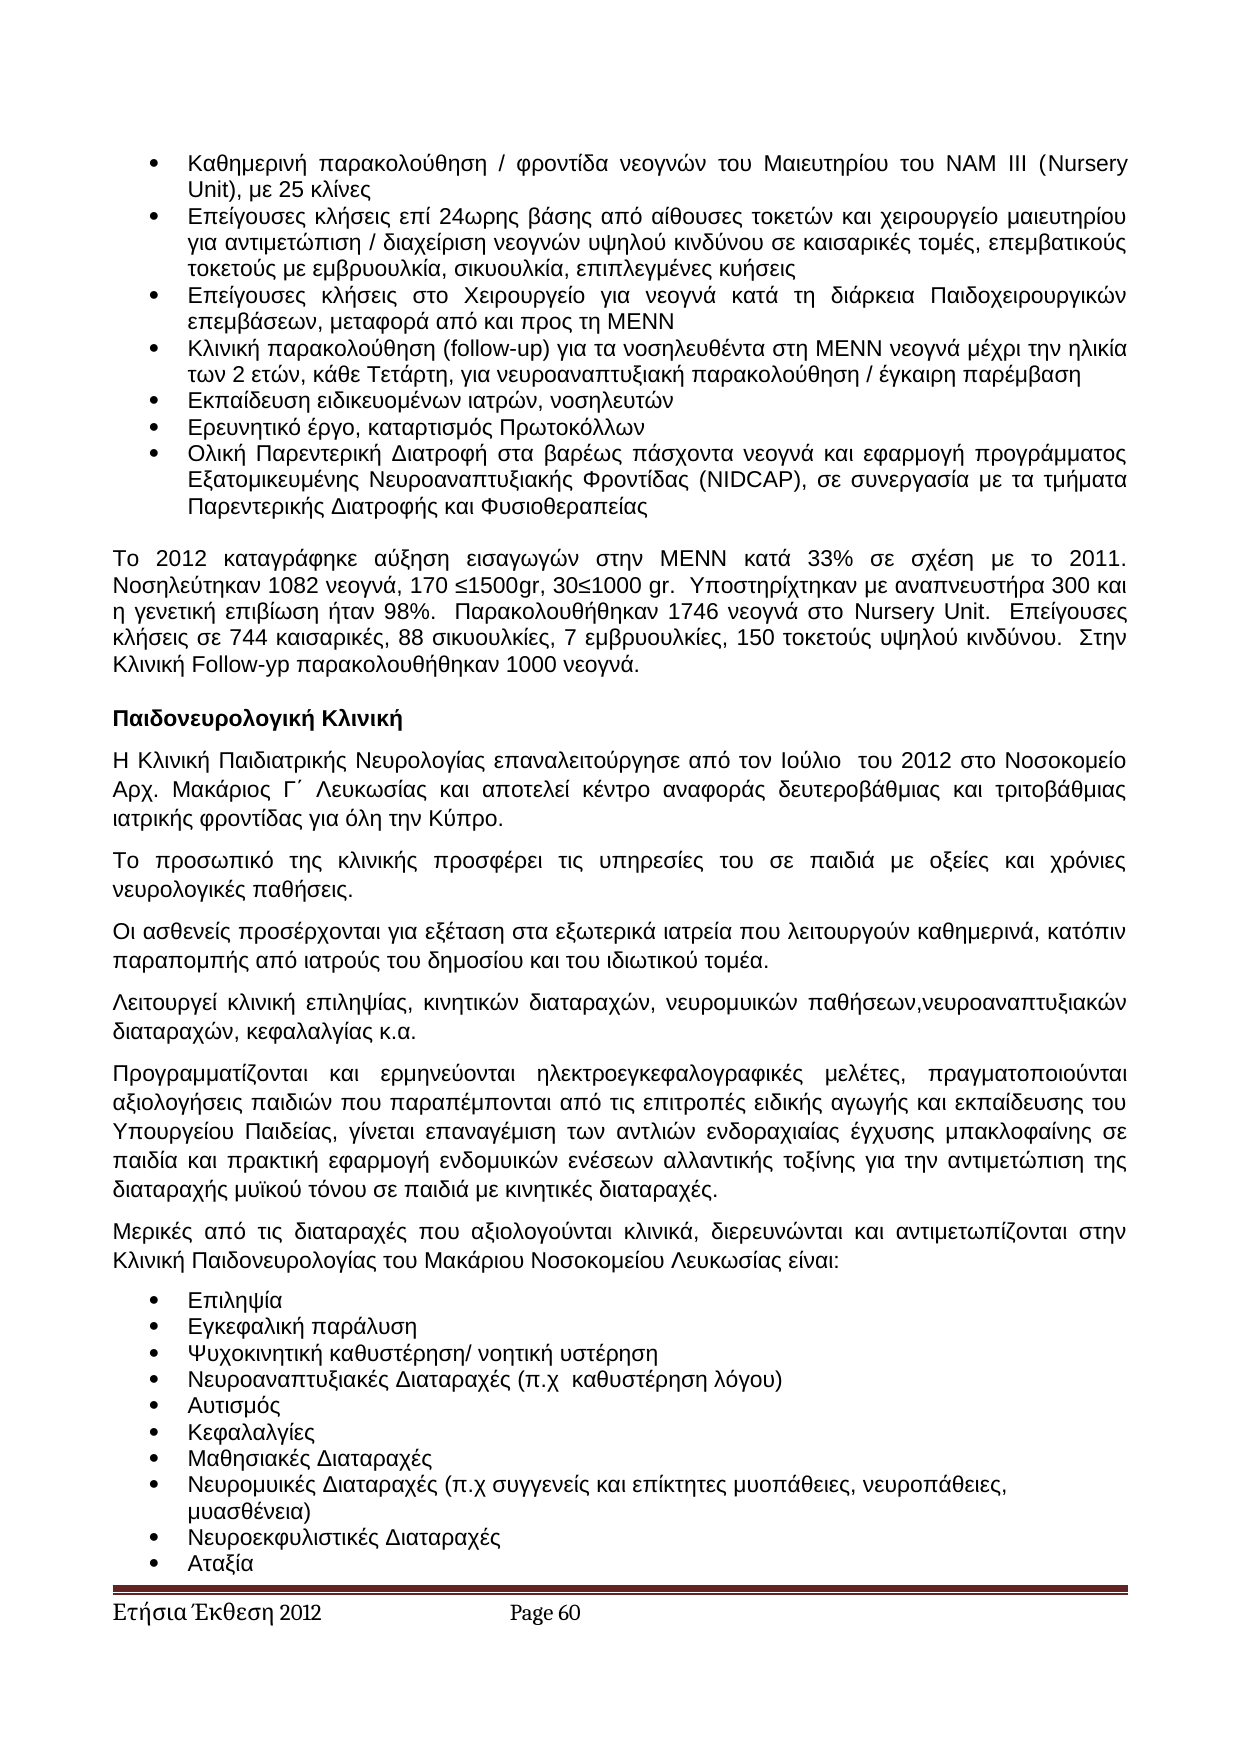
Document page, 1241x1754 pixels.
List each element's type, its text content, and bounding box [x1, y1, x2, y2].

list Ολική Παρεντερική Διατροφή στα βαρέως πάσχοντα νεογνά και εφαρμογή προγράμματος Εξατομικευμένης Νευροαναπτυξιακής Φροντίδας (NIDCAP), σε συνεργασία με τα τμήματα Παρεντερικής Διατροφής και Φυσιοθεραπείας [150, 440, 1128, 519]
text Η Κλινική Παιδιατρικής Νευρολογίας επαναλειτούργησε από τον Ιούλιο του 2012 στο Νοσοκομείο Αρχ. Μακάριος Γ΄ Λευκωσίας και αποτελεί κέντρο αναφοράς δευτεροβάθμιας και τριτοβάθμιας ιατρικής φροντίδας για όλη την Κύπρο. [112, 745, 1128, 833]
list Ψυχοκινητική καθυστέρηση/ νοητική υστέρηση [150, 1339, 1128, 1366]
text Το 2012 καταγράφηκε αύξηση εισαγωγών στην ΜΕΝΝ κατά 33% σε σχέση με το 2011. Νοσηλεύτηκαν 1082 νεογνά, 170 ≤1500gr, 30≤1000 gr. Υποστηρίχτηκαν με αναπνευστήρα 300 και η γενετική επιβίωση ήταν 98%. Παρακολουθήθηκαν 1746 νεογνά στο Nursery Unit. Επείγουσες κλήσεις σε 744 καισαρικές, 88 σικυουλκίες, 7 εμβρυουλκίες, 150 τοκετούς υψηλού κινδύνου. Στην Κλινική Follow-yp παρακολουθήθηκαν 1000 νεογνά. [112, 545, 1128, 677]
list Νευροεκφυλιστικές Διαταραχές [150, 1524, 1128, 1550]
text Το προσωπικό της κλινικής προσφέρει τις υπηρεσίες του σε παιδιά με οξείες και χρόνιες νευρολογικές παθήσεις. [112, 845, 1128, 903]
list Επείγουσες κλήσεις επί 24ωρης βάσης από αίθουσες τοκετών και χειρουργείο μαιευτηρίου για αντιμετώπιση / διαχείριση νεογνών υψηλού κινδύνου σε καισαρικές τομές, επεμβατικούς τοκετούς με εμβρυουλκία, σικυουλκία, επιπλεγμένες κυήσεις [150, 203, 1128, 282]
text Παιδονευρολογική Κλινική [112, 703, 1128, 733]
list Κεφαλαλγίες [150, 1418, 1128, 1445]
list Νευρομυικές Διαταραχές (π.χ συγγενείς και επίκτητες μυοπάθειες, νευροπάθειες, μυασθένεια) [150, 1471, 1128, 1524]
list Εγκεφαλική παράλυση [150, 1313, 1128, 1339]
list Ερευνητικό έργο, καταρτισμός Πρωτοκόλλων [150, 413, 1128, 440]
list Κλινική παρακολούθηση (follow-up) για τα νοσηλευθέντα στη ΜΕΝΝ νεογνά μέχρι την ηλικία των 2 ετών, κάθε Τετάρτη, για νευροαναπτυξιακή παρακολούθηση / έγκαιρη παρέμβαση [150, 334, 1128, 387]
text Προγραμματίζονται και ερμηνεύονται ηλεκτροεγκεφαλογραφικές μελέτες, πραγματοποιούνται αξιολογήσεις παιδιών που παραπέμπονται από τις επιτροπές ειδικής αγωγής και εκπαίδευσης του Υπουργείου Παιδείας, γίνεται επαναγέμιση των αντλιών ενδοραχιαίας έγχυσης μπακλοφαίνης σε παιδία και πρακτική εφαρμογή ενδομυικών ενέσεων αλλαντικής τοξίνης για την αντιμετώπιση της διαταραχής μυϊκού τόνου σε παιδιά με κινητικές διαταραχές. [112, 1058, 1128, 1203]
text Οι ασθενείς προσέρχονται για εξέταση στα εξωτερικά ιατρεία που λειτουργούν καθημερινά, κατόπιν παραπομπής από ιατρούς του δημοσίου και του ιδιωτικού τομέα. [112, 916, 1128, 974]
list Αυτισμός [150, 1392, 1128, 1418]
list Εκπαίδευση ειδικευομένων ιατρών, νοσηλευτών [150, 387, 1128, 413]
list Μαθησιακές Διαταραχές [150, 1445, 1128, 1471]
list Νευροαναπτυξιακές Διαταραχές (π.χ καθυστέρηση λόγου) [150, 1366, 1128, 1392]
list Επείγουσες κλήσεις στο Χειρουργείο για νεογνά κατά τη διάρκεια Παιδοχειρουργικών επεμβάσεων, μεταφορά από και προς τη ΜΕΝΝ [150, 282, 1128, 334]
text Λειτουργεί κλινική επιληψίας, κινητικών διαταραχών, νευρομυικών παθήσεων,νευροαναπτυξιακών διαταραχών, κεφαλαλγίας κ.α. [112, 987, 1128, 1045]
list Επιληψία [150, 1287, 1128, 1313]
text Μερικές από τις διαταραχές που αξιολογούνται κλινικά, διερευνώνται και αντιμετωπίζονται στην Κλινική Παιδονευρολογίας του Μακάριου Νοσοκομείου Λευκωσίας είναι: [112, 1216, 1128, 1274]
list Αταξία [150, 1550, 1128, 1577]
list Καθημερινή παρακολούθηση / φροντίδα νεογνών του Μαιευτηρίου του ΝΑΜ ΙΙΙ (Nursery Unit), με 25 κλίνες [150, 150, 1128, 203]
